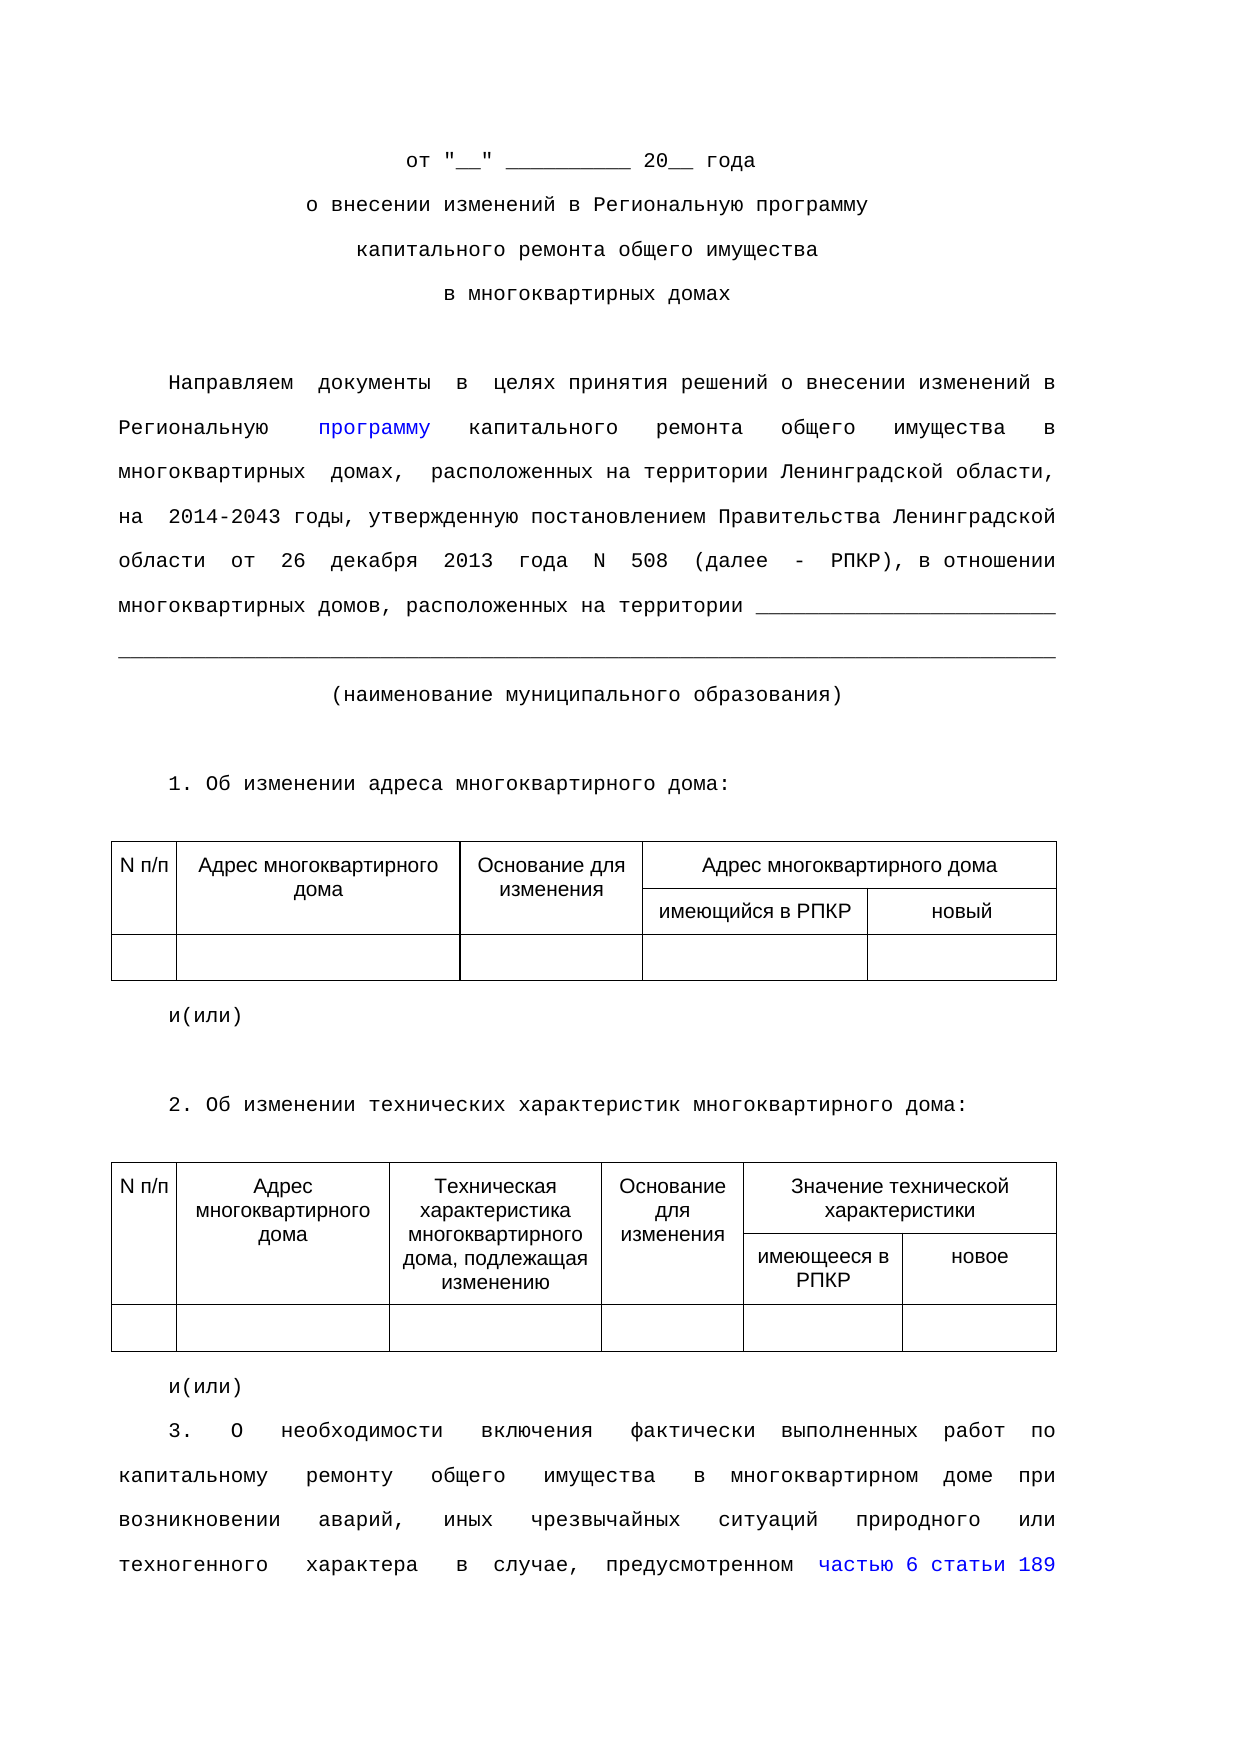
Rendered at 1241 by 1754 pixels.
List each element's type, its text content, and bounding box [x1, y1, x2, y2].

text и(или) [118, 1376, 1181, 1399]
table_header Адрес многоквартирного дома [643, 842, 1056, 887]
table_cell [177, 1305, 389, 1351]
table_cell [602, 1305, 743, 1351]
text техногенного характера в случае, предусмотренном частью 6 статьи 189 [118, 1553, 1181, 1577]
text на 2014-2043 годы, утвержденную постановлением Правительства Ленинградской [118, 506, 1181, 529]
text в многоквартирных домах [118, 283, 1181, 307]
text капитальному ремонту общего имущества в многоквартирном доме при [118, 1464, 1181, 1488]
text возникновении аварий, иных чрезвычайных ситуаций природного или [118, 1509, 1181, 1533]
text 3. О необходимости включения фактически выполненных работ по [118, 1420, 1181, 1444]
table_cell имеющееся в РПКР [744, 1234, 902, 1304]
table_cell [112, 935, 176, 980]
table_cell [744, 1305, 902, 1351]
text капитального ремонта общего имущества [118, 239, 1181, 263]
table_cell имеющийся в РПКР [643, 889, 867, 934]
table_header Адрес многоквартирного дома [177, 1163, 389, 1304]
table_cell [868, 935, 1056, 980]
table_header Основание для изменения [461, 842, 642, 934]
table_cell [177, 935, 459, 980]
text о внесении изменений в Региональную программу [118, 194, 1181, 218]
table_header Адрес многоквартирного дома [177, 842, 459, 934]
text Направляем документы в целях принятия решений о внесении изменений в [118, 372, 1181, 396]
table_cell новый [868, 889, 1056, 934]
text (наименование муниципального образования) [118, 684, 1181, 707]
text и(или) [118, 1005, 1181, 1028]
table_header N п/п [112, 1163, 176, 1304]
table_cell [461, 935, 642, 980]
text от "__" __________ 20__ года [118, 150, 1181, 174]
text ___________________________________________________________________________ [118, 639, 1181, 663]
table_cell [643, 935, 867, 980]
text 1. Об изменении адреса многоквартирного дома: [118, 773, 1181, 796]
text области от 26 декабря 2013 года N 508 (далее - РПКР), в отношении [118, 550, 1181, 574]
table_header Значение технической характеристики [744, 1163, 1056, 1232]
table_header Основание для изменения [602, 1163, 743, 1304]
text многоквартирных домов, расположенных на территории ________________________ [118, 595, 1181, 618]
text Региональную программу капитального ремонта общего имущества в [118, 417, 1181, 441]
table_cell [112, 1305, 176, 1351]
table_cell [903, 1305, 1056, 1351]
table_header N п/п [112, 842, 176, 934]
table_cell [390, 1305, 601, 1351]
table_header Техническая характеристика многоквартирного дома, подлежащая изменению [390, 1163, 601, 1304]
table_cell новое [903, 1234, 1056, 1304]
text 2. Об изменении технических характеристик многоквартирного дома: [118, 1094, 1181, 1117]
text многоквартирных домах, расположенных на территории Ленинградской области, [118, 461, 1181, 485]
